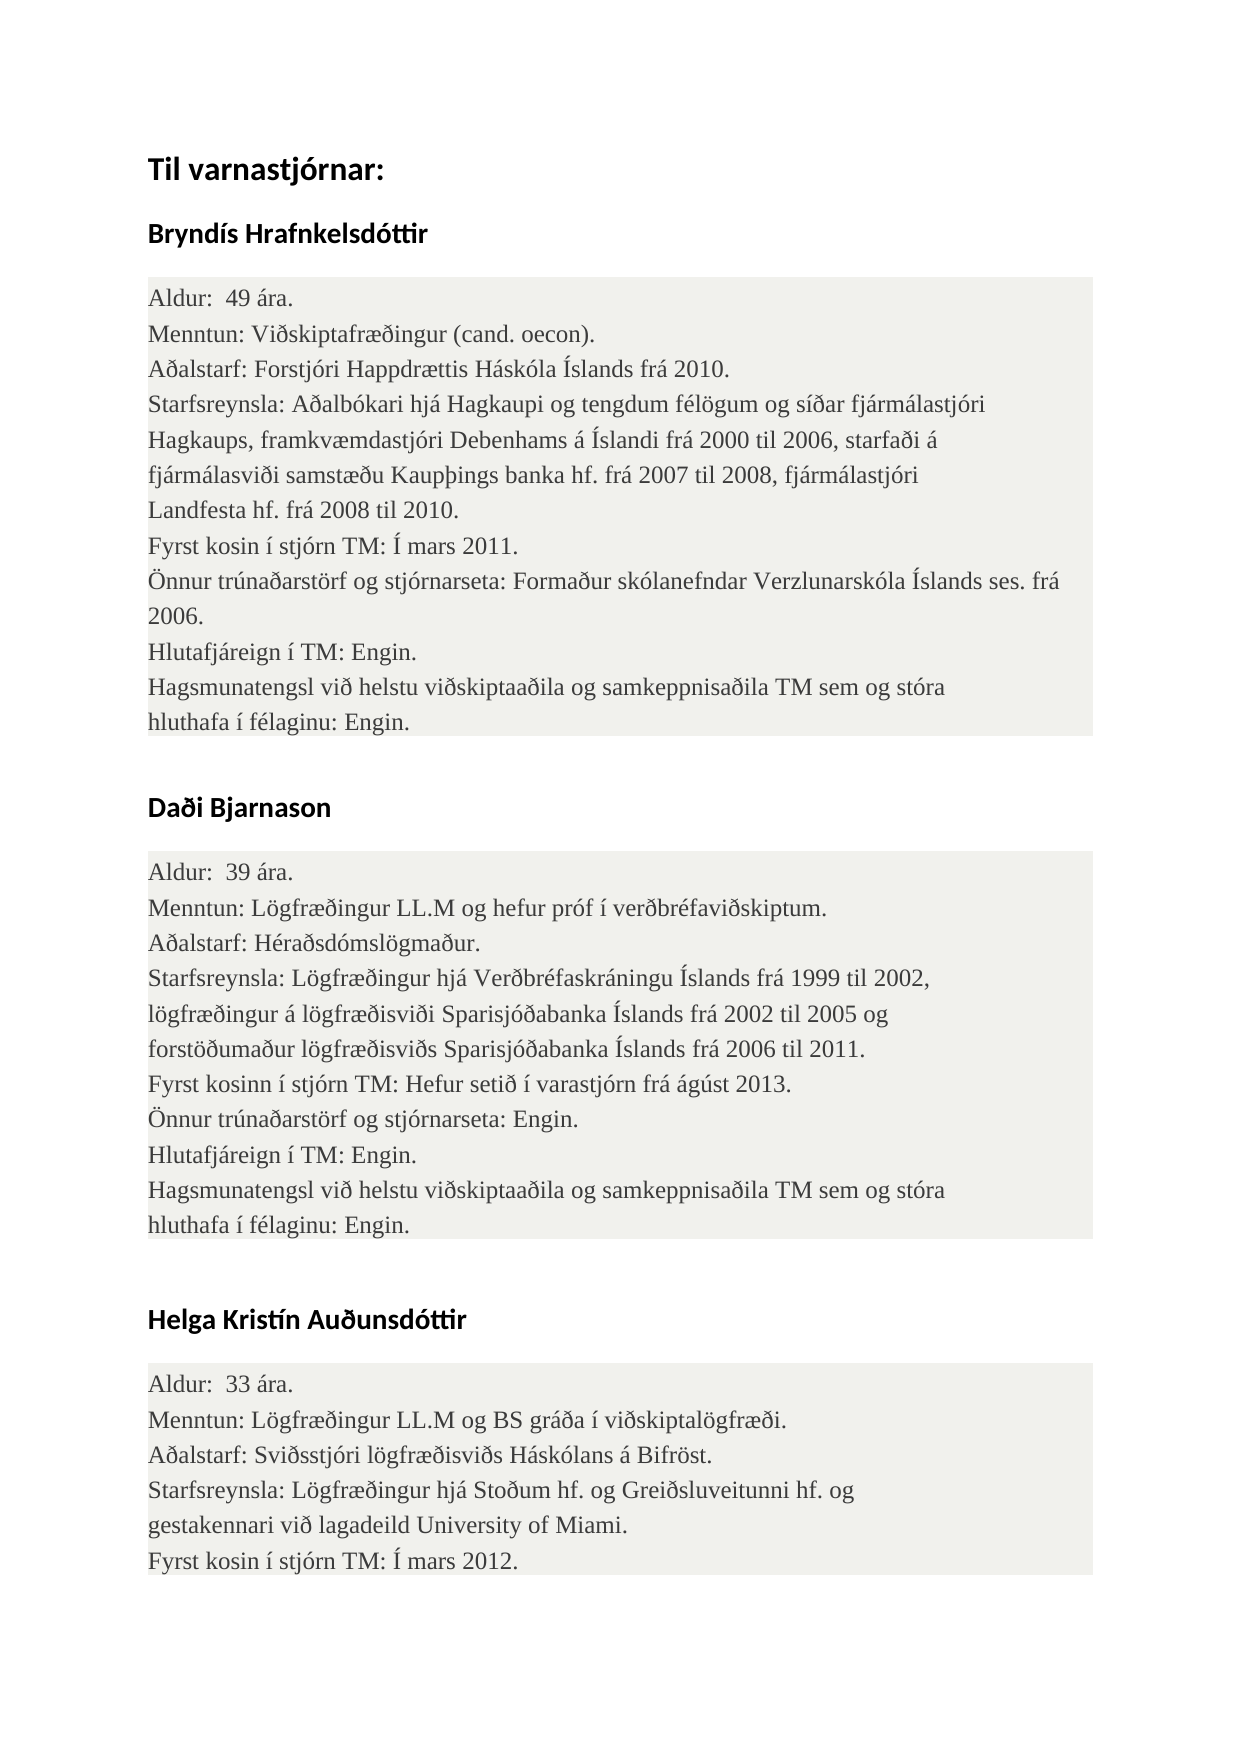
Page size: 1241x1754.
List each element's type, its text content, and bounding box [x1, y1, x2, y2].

text Starfsreynsla: Lögfræðingur hjá Stoðum hf. og Greiðsluveitunni hf. og [148, 1469, 1093, 1504]
text Helga Kristín Auðunsdóttir [148, 1301, 1093, 1337]
text Menntun: Lögfræðingur LL.M og BS gráða í viðskiptalögfræði. [148, 1398, 1093, 1433]
text Bryndís Hrafnkelsdóttir [148, 215, 1093, 251]
text Menntun: Viðskiptafræðingur (cand. oecon). [148, 312, 1093, 348]
text Til varnastjórnar: [148, 148, 1093, 188]
text Aldur: 33 ára. [148, 1363, 1093, 1398]
text Önnur trúnaðarstörf og stjórnarseta: Engin. [148, 1098, 1093, 1133]
text Aðalstarf: Forstjóri Happdrættis Háskóla Íslands frá 2010. [148, 348, 1093, 383]
text Fyrst kosin í stjórn TM: Í mars 2011. [148, 524, 1093, 559]
text hluthafa í félaginu: Engin. [148, 701, 1093, 736]
text Landfesta hf. frá 2008 til 2010. [148, 489, 1093, 524]
text Hagkaups, framkvæmdastjóri Debenhams á Íslandi frá 2000 til 2006, starfaði á [148, 418, 1093, 453]
text Fyrst kosinn í stjórn TM: Hefur setið í varastjórn frá ágúst 2013. [148, 1063, 1093, 1098]
text hluthafa í félaginu: Engin. [148, 1204, 1093, 1239]
text fjármálasviði samstæðu Kaupþings banka hf. frá 2007 til 2008, fjármálastjóri [148, 453, 1093, 489]
text Hagsmunatengsl við helstu viðskiptaaðila og samkeppnisaðila TM sem og stóra [148, 1169, 1093, 1204]
text Hagsmunatengsl við helstu viðskiptaaðila og samkeppnisaðila TM sem og stóra [148, 665, 1093, 701]
text Starfsreynsla: Aðalbókari hjá Hagkaupi og tengdum félögum og síðar fjármálastjóri [148, 383, 1093, 418]
text Menntun: Lögfræðingur LL.M og hefur próf í verðbréfaviðskiptum. [148, 886, 1093, 921]
text Aldur: 49 ára. [148, 277, 1093, 312]
text Hlutafjáreign í TM: Engin. [148, 1133, 1093, 1169]
text Fyrst kosin í stjórn TM: Í mars 2012. [148, 1539, 1093, 1575]
text gestakennari við lagadeild University of Miami. [148, 1504, 1093, 1539]
text Aldur: 39 ára. [148, 851, 1093, 886]
text Aðalstarf: Sviðsstjóri lögfræðisviðs Háskólans á Bifröst. [148, 1433, 1093, 1469]
text Starfsreynsla: Lögfræðingur hjá Verðbréfaskráningu Íslands frá 1999 til 2002, [148, 957, 1093, 992]
text Daði Bjarnason [148, 789, 1093, 825]
text Önnur trúnaðarstörf og stjórnarseta: Formaður skólanefndar Verzlunarskóla Íslands ses. frá 2006. [148, 559, 1093, 630]
text Aðalstarf: Héraðsdómslögmaður. [148, 921, 1093, 957]
text forstöðumaður lögfræðisviðs Sparisjóðabanka Íslands frá 2006 til 2011. [148, 1027, 1093, 1063]
text Hlutafjáreign í TM: Engin. [148, 630, 1093, 665]
text lögfræðingur á lögfræðisviði Sparisjóðabanka Íslands frá 2002 til 2005 og [148, 992, 1093, 1027]
